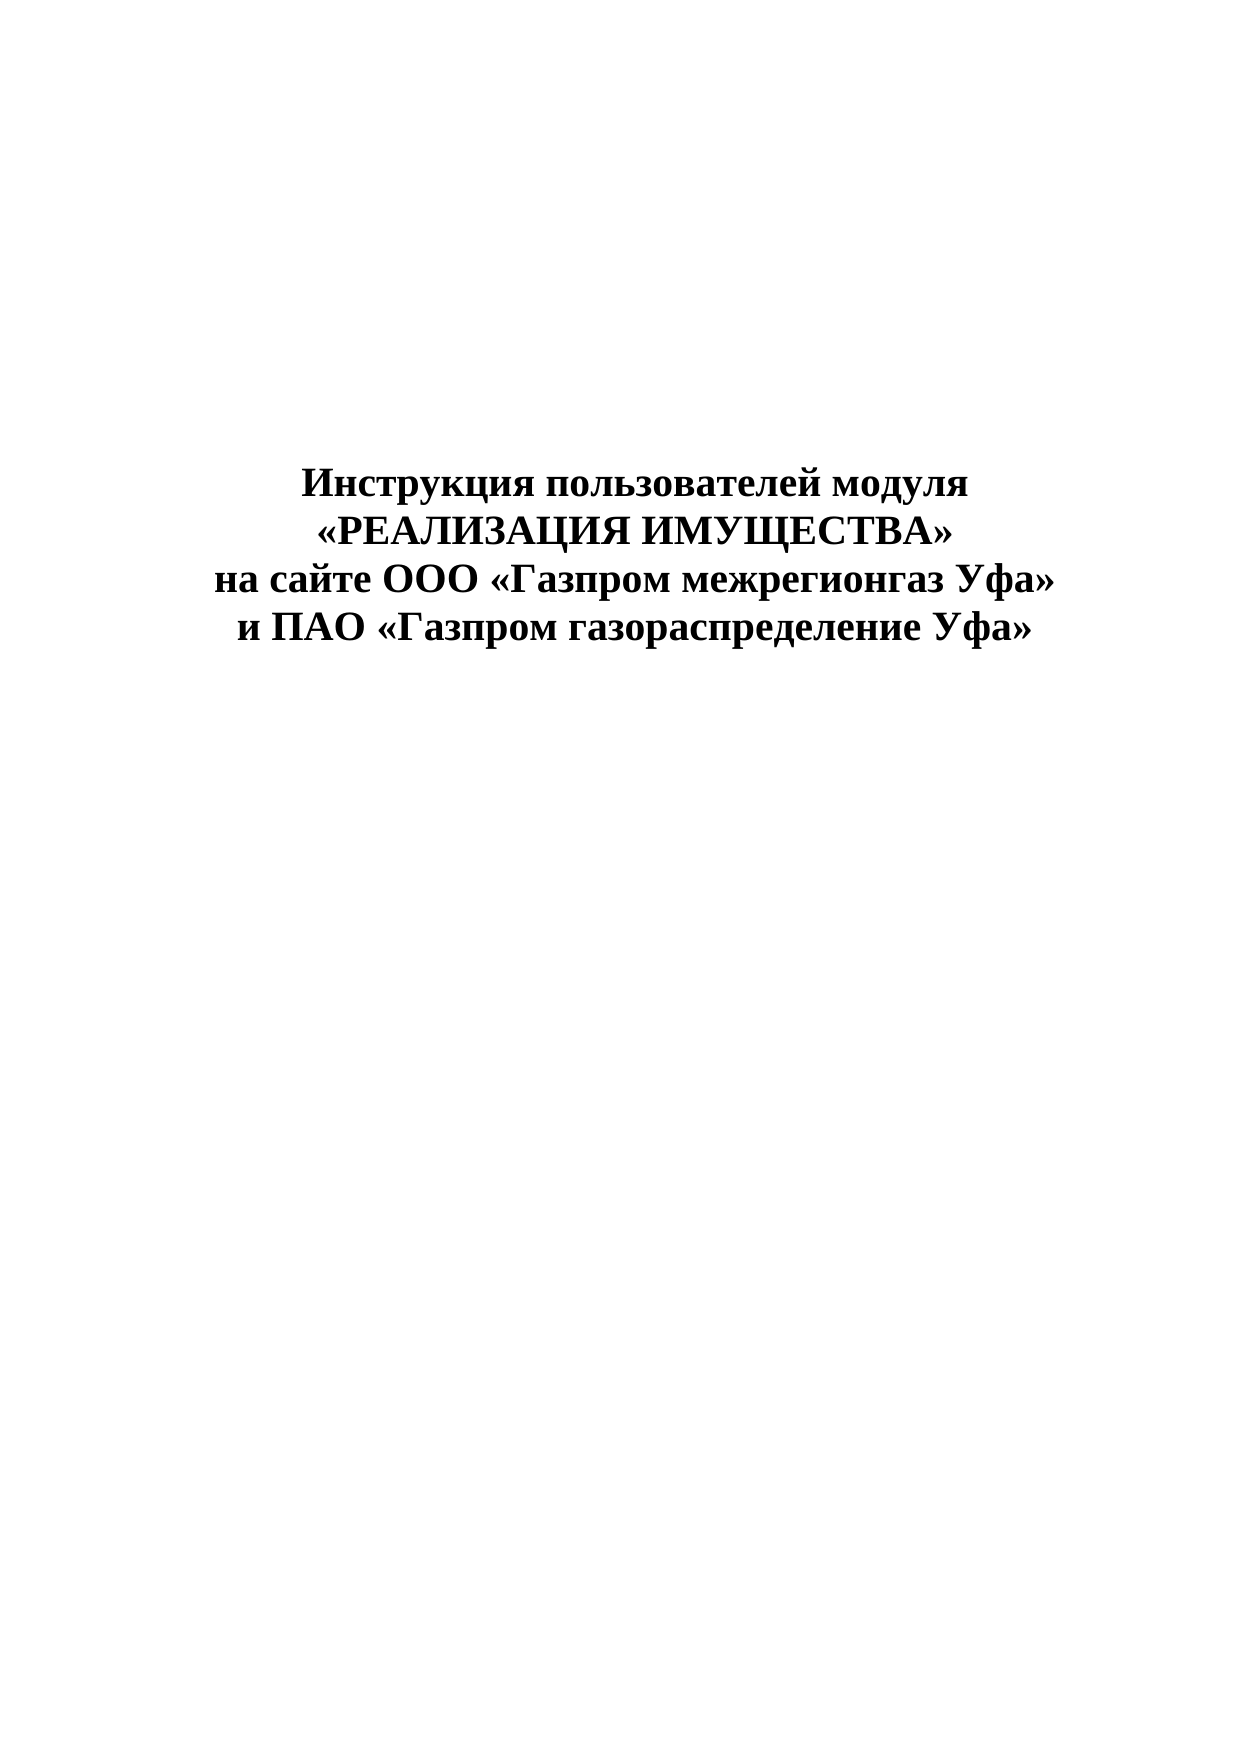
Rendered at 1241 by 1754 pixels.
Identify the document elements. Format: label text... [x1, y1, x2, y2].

text на сайте ООО «Газпром межрегионгаз Уфа» [118, 553, 1152, 601]
text «РЕАЛИЗАЦИЯ ИМУЩЕСТВА» [118, 506, 1152, 553]
text Инструкция пользователей модуля [118, 458, 1152, 506]
text и ПАО «Газпром газораспределение Уфа» [118, 601, 1152, 649]
